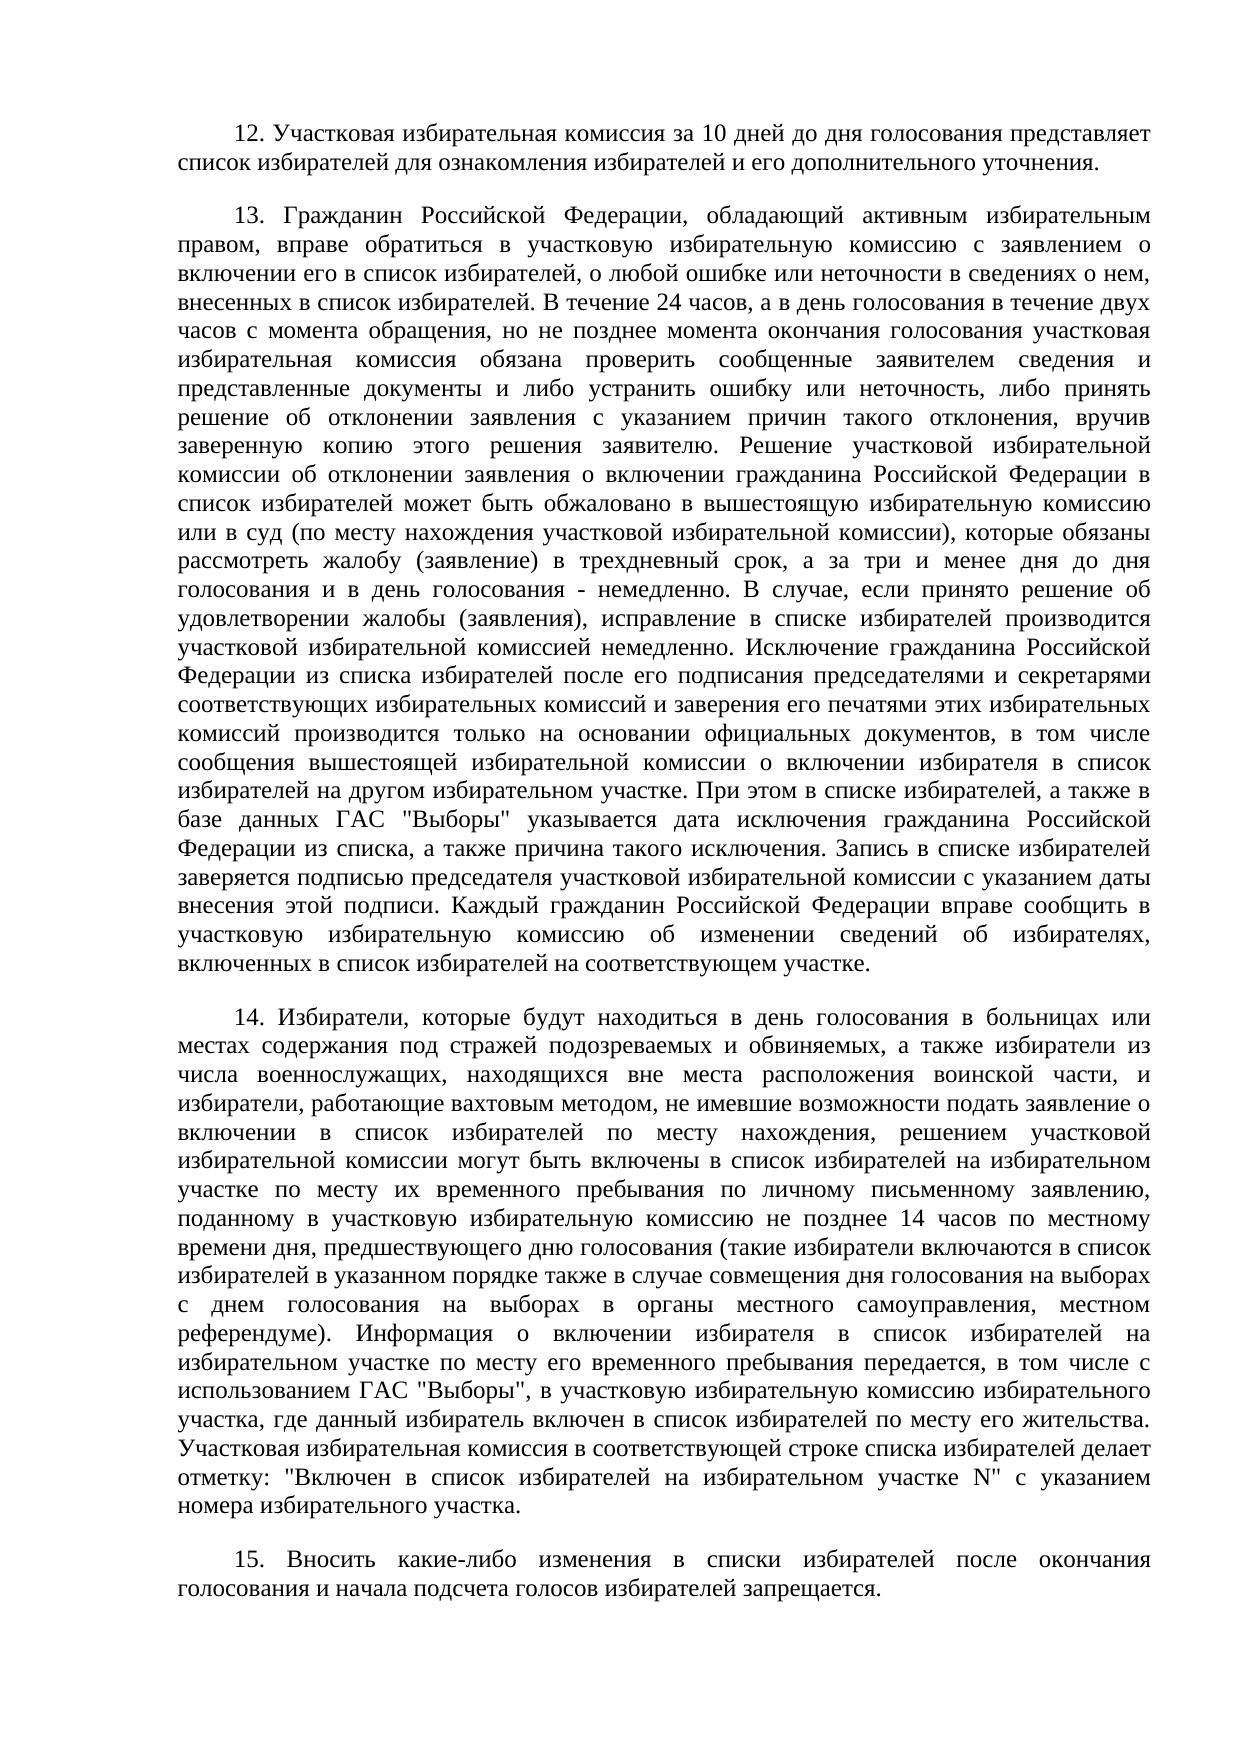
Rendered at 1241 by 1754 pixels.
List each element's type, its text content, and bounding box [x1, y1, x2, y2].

text 15. Вносить какие-либо изменения в списки избирателей после окончания голосования и начала подсчета голосов избирателей запрещается. [177, 1544, 1152, 1602]
text 14. Избиратели, которые будут находиться в день голосования в больницах или местах содержания под стражей подозреваемых и обвиняемых, а также избиратели из числа военнослужащих, находящихся вне места расположения воинской части, и избиратели, работающие вахтовым методом, не имевшие возможности подать заявление о включении в список избирателей по месту нахождения, решением участковой избирательной комиссии могут быть включены в список избирателей на избирательном участке по месту их временного пребывания по личному письменному заявлению, поданному в участковую избирательную комиссию не позднее 14 часов по местному времени дня, предшествующего дню голосования (такие избиратели включаются в список избирателей в указанном порядке также в случае совмещения дня голосования на выборах с днем голосования на выборах в органы местного самоуправления, местном референдуме). Информация о включении избирателя в список избирателей на избирательном участке по месту его временного пребывания передается, в том числе с использованием ГАС "Выборы", в участковую избирательную комиссию избирательного участка, где данный избиратель включен в список избирателей по месту его жительства. Участковая избирательная комиссия в соответствующей строке списка избирателей делает отметку: "Включен в список избирателей на избирательном участке N" с указанием номера избирательного участка. [177, 1002, 1152, 1519]
text 12. Участковая избирательная комиссия за 10 дней до дня голосования представляет список избирателей для ознакомления избирателей и его дополнительного уточнения. [177, 118, 1152, 176]
text 13. Гражданин Российской Федерации, обладающий активным избирательным правом, вправе обратиться в участковую избирательную комиссию с заявлением о включении его в список избирателей, о любой ошибке или неточности в сведениях о нем, внесенных в список избирателей. В течение 24 часов, а в день голосования в течение двух часов с момента обращения, но не позднее момента окончания голосования участковая избирательная комиссия обязана проверить сообщенные заявителем сведения и представленные документы и либо устранить ошибку или неточность, либо принять решение об отклонении заявления с указанием причин такого отклонения, вручив заверенную копию этого решения заявителю. Решение участковой избирательной комиссии об отклонении заявления о включении гражданина Российской Федерации в список избирателей может быть обжаловано в вышестоящую избирательную комиссию или в суд (по месту нахождения участковой избирательной комиссии), которые обязаны рассмотреть жалобу (заявление) в трехдневный срок, а за три и менее дня до дня голосования и в день голосования - немедленно. В случае, если принято решение об удовлетворении жалобы (заявления), исправление в списке избирателей производится участковой избирательной комиссией немедленно. Исключение гражданина Российской Федерации из списка избирателей после его подписания председателями и секретарями соответствующих избирательных комиссий и заверения его печатями этих избирательных комиссий производится только на основании официальных документов, в том числе сообщения вышестоящей избирательной комиссии о включении избирателя в список избирателей на другом избирательном участке. При этом в списке избирателей, а также в базе данных ГАС "Выборы" указывается дата исключения гражданина Российской Федерации из списка, а также причина такого исключения. Запись в списке избирателей заверяется подписью председателя участковой избирательной комиссии с указанием даты внесения этой подписи. Каждый гражданин Российской Федерации вправе сообщить в участковую избирательную комиссию об изменении сведений об избирателях, включенных в список избирателей на соответствующем участке. [177, 201, 1152, 977]
